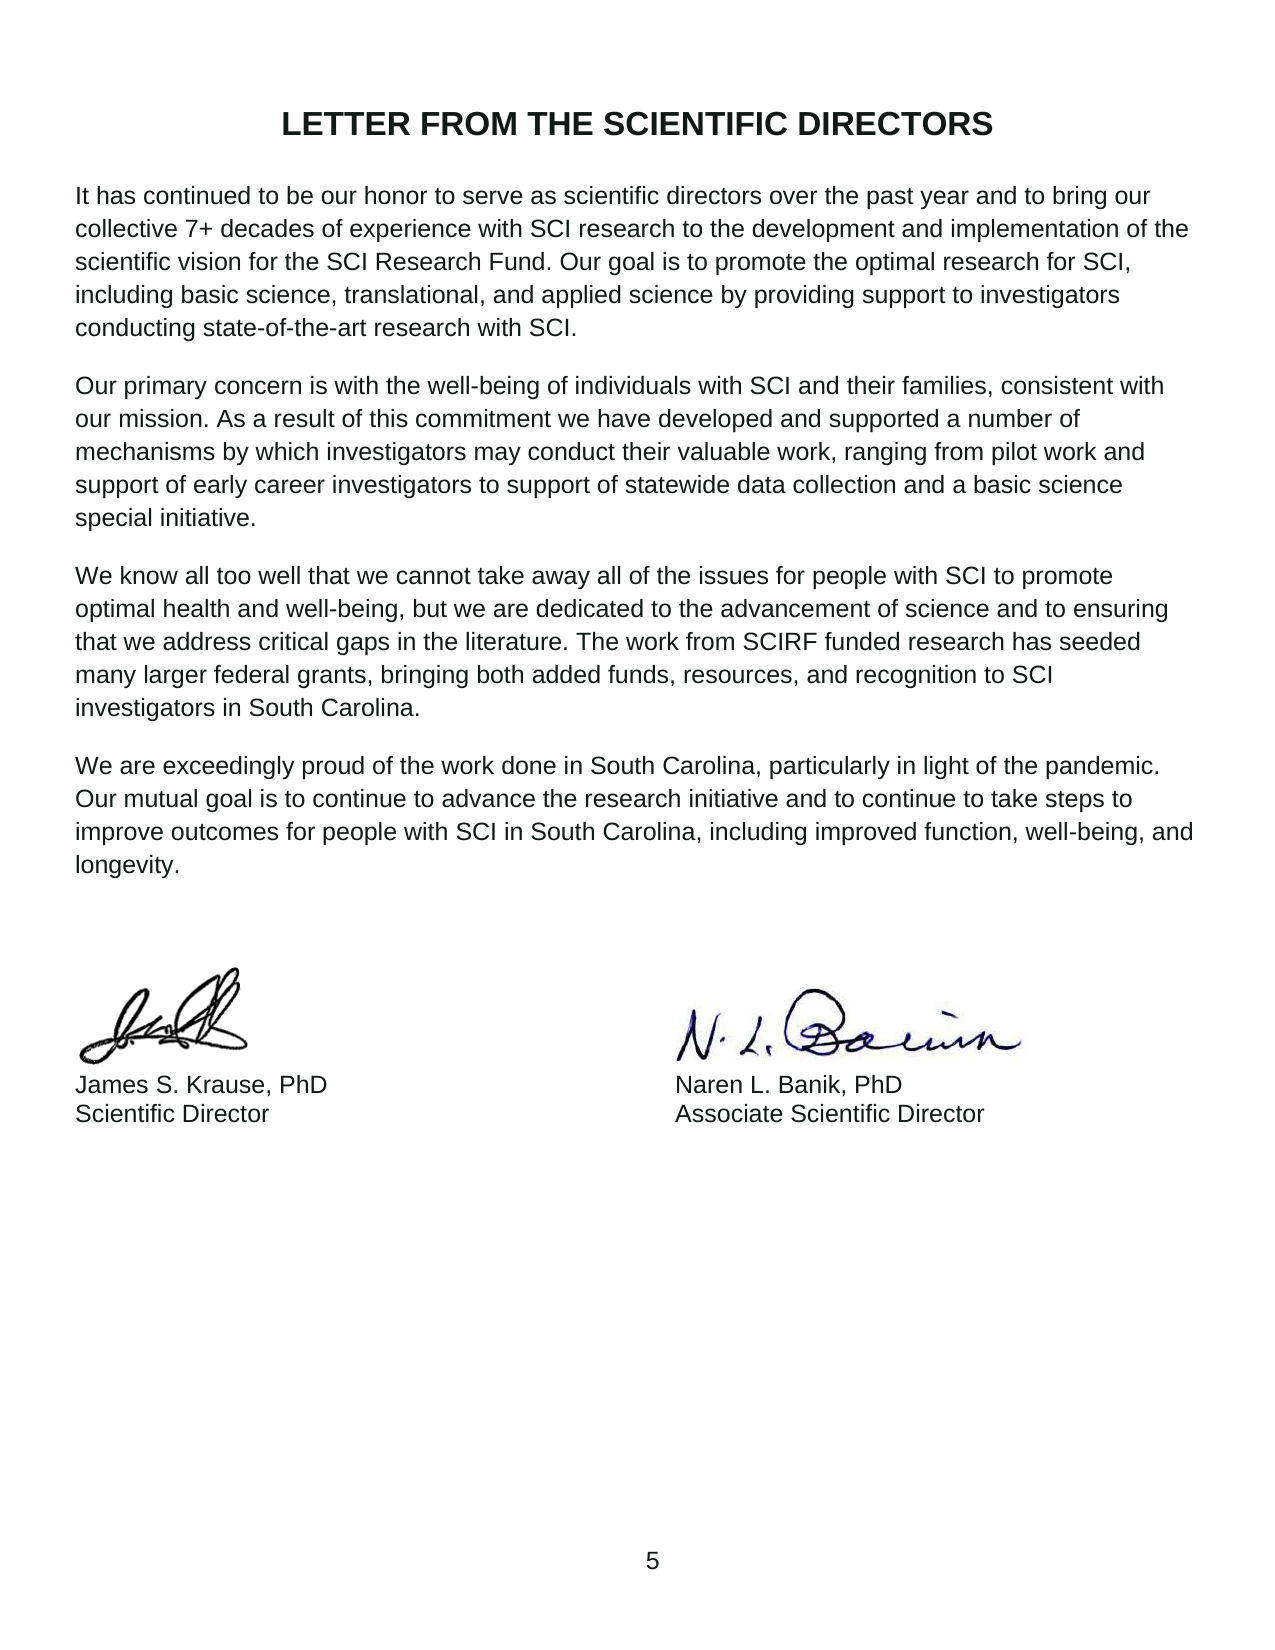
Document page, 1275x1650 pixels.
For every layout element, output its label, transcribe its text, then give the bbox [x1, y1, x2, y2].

text Our primary concern is with the well-being of individuals with SCI and their families, consistent with our mission. As a result of this commitment we have developed and supported a number of mechanisms by which investigators may conduct their valuable work, ranging from pilot work and support of early career investigators to support of statewide data collection and a basic science special initiative. [75, 371, 1200, 532]
text We know all too well that we cannot take away all of the issues for people with SCI to promote optimal health and well-being, but we are dedicated to the advancement of science and to ensuring that we address critical gaps in the literature. The work from SCIRF funded research has seeded many larger federal grants, bringing both added funds, resources, and recognition to SCI investigators in South Carolina. [75, 561, 1200, 722]
picture [75, 960, 257, 1071]
picture [676, 986, 1026, 1061]
text We are exceedingly proud of the work done in South Carolina, particularly in light of the pandemic. Our mutual goal is to continue to advance the research initiative and to continue to take steps to improve outcomes for people with SCI in South Carolina, including improved function, well-being, and longevity. [75, 751, 1200, 879]
subtitle LETTER FROM THE SCIENTIFIC DIRECTORS [75, 104, 1200, 142]
text James S. Krause, PhD Naren L. Banik, PhD [75, 1070, 1200, 1099]
text It has continued to be our honor to serve as scientific directors over the past year and to bring our collective 7+ decades of experience with SCI research to the development and implementation of the scientific vision for the SCI Research Fund. Our goal is to promote the optimal research for SCI, including basic science, translational, and applied science by providing support to investigators conducting state-of-the-art research with SCI. [75, 181, 1200, 341]
text Scientific Director Associate Scientific Director [75, 1099, 1200, 1128]
